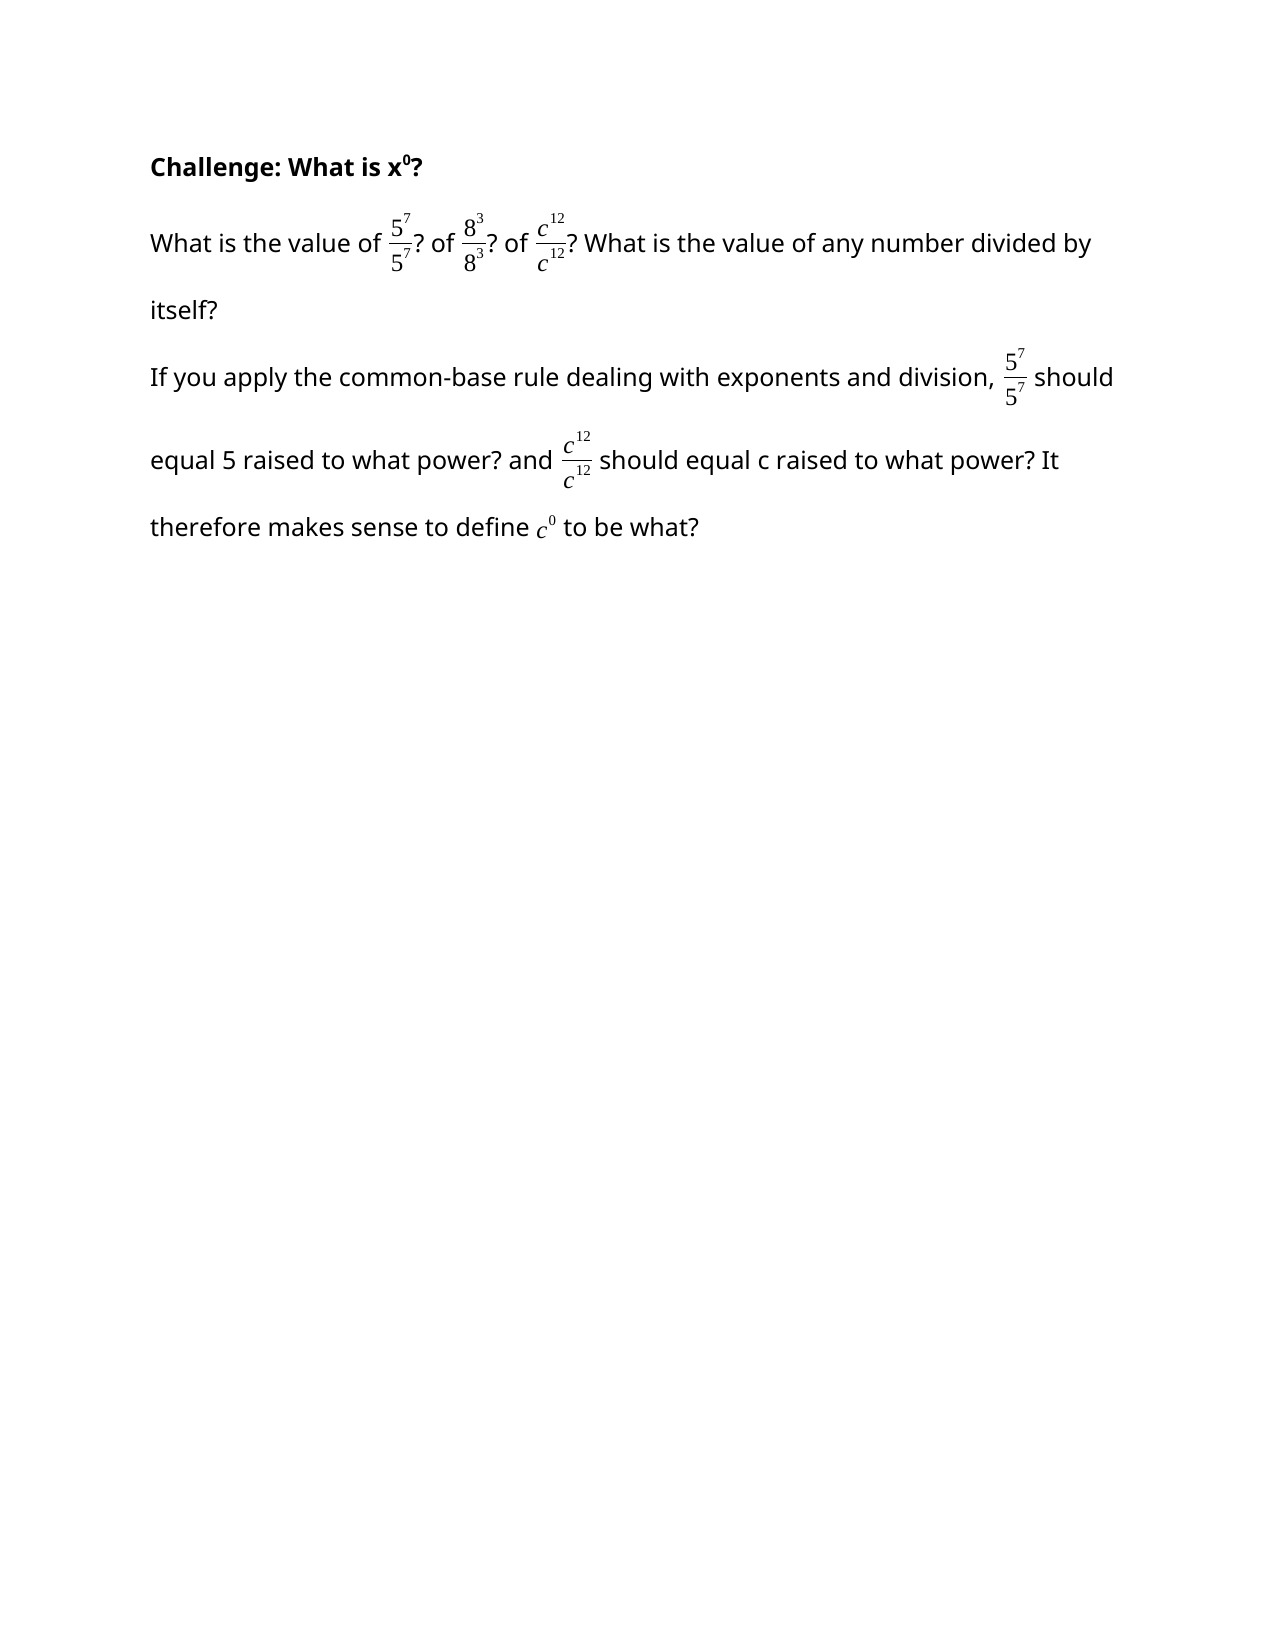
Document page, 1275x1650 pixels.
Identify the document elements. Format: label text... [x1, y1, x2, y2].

text If you apply the common-base rule dealing with exponents and division, should equal 5 raised to what power? and should equal c raised to what power? It therefore makes sense to define to be what? [150, 344, 1125, 544]
text Challenge: What is x0? [150, 150, 1125, 184]
text What is the value of ? of ? of ? What is the value of any number divided by itself? [150, 210, 1125, 327]
